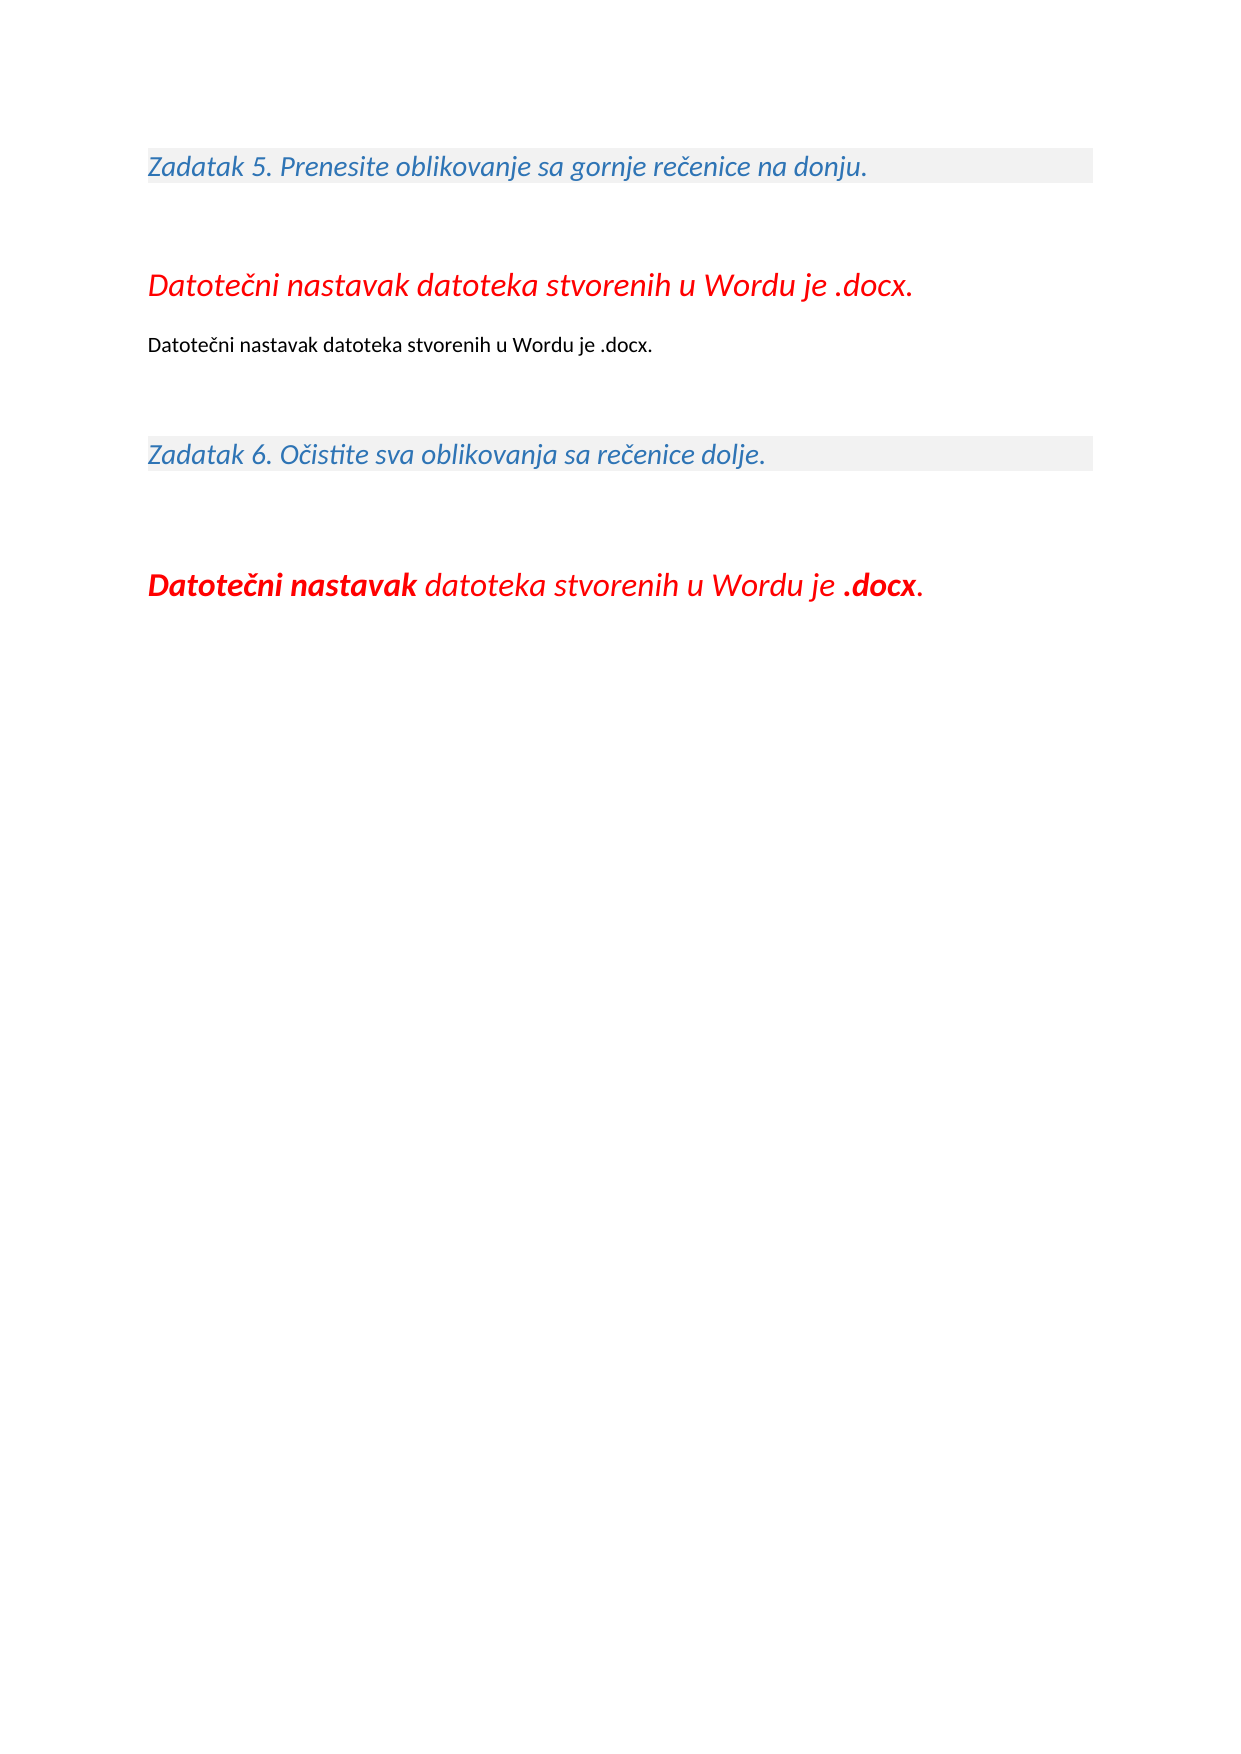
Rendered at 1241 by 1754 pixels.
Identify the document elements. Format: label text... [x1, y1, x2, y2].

text Datotečni nastavak datoteka stvorenih u Wordu je .docx. [148, 331, 1093, 358]
text Datotečni nastavak datoteka stvorenih u Wordu je .docx. [148, 263, 1093, 304]
text Datotečni nastavak datoteka stvorenih u Wordu je .docx. [148, 564, 1093, 605]
text Zadatak 6. Očistite sva oblikovanja sa rečenice dolje. [148, 436, 1093, 471]
text Zadatak 5. Prenesite oblikovanje sa gornje rečenice na donju. [148, 148, 1093, 183]
